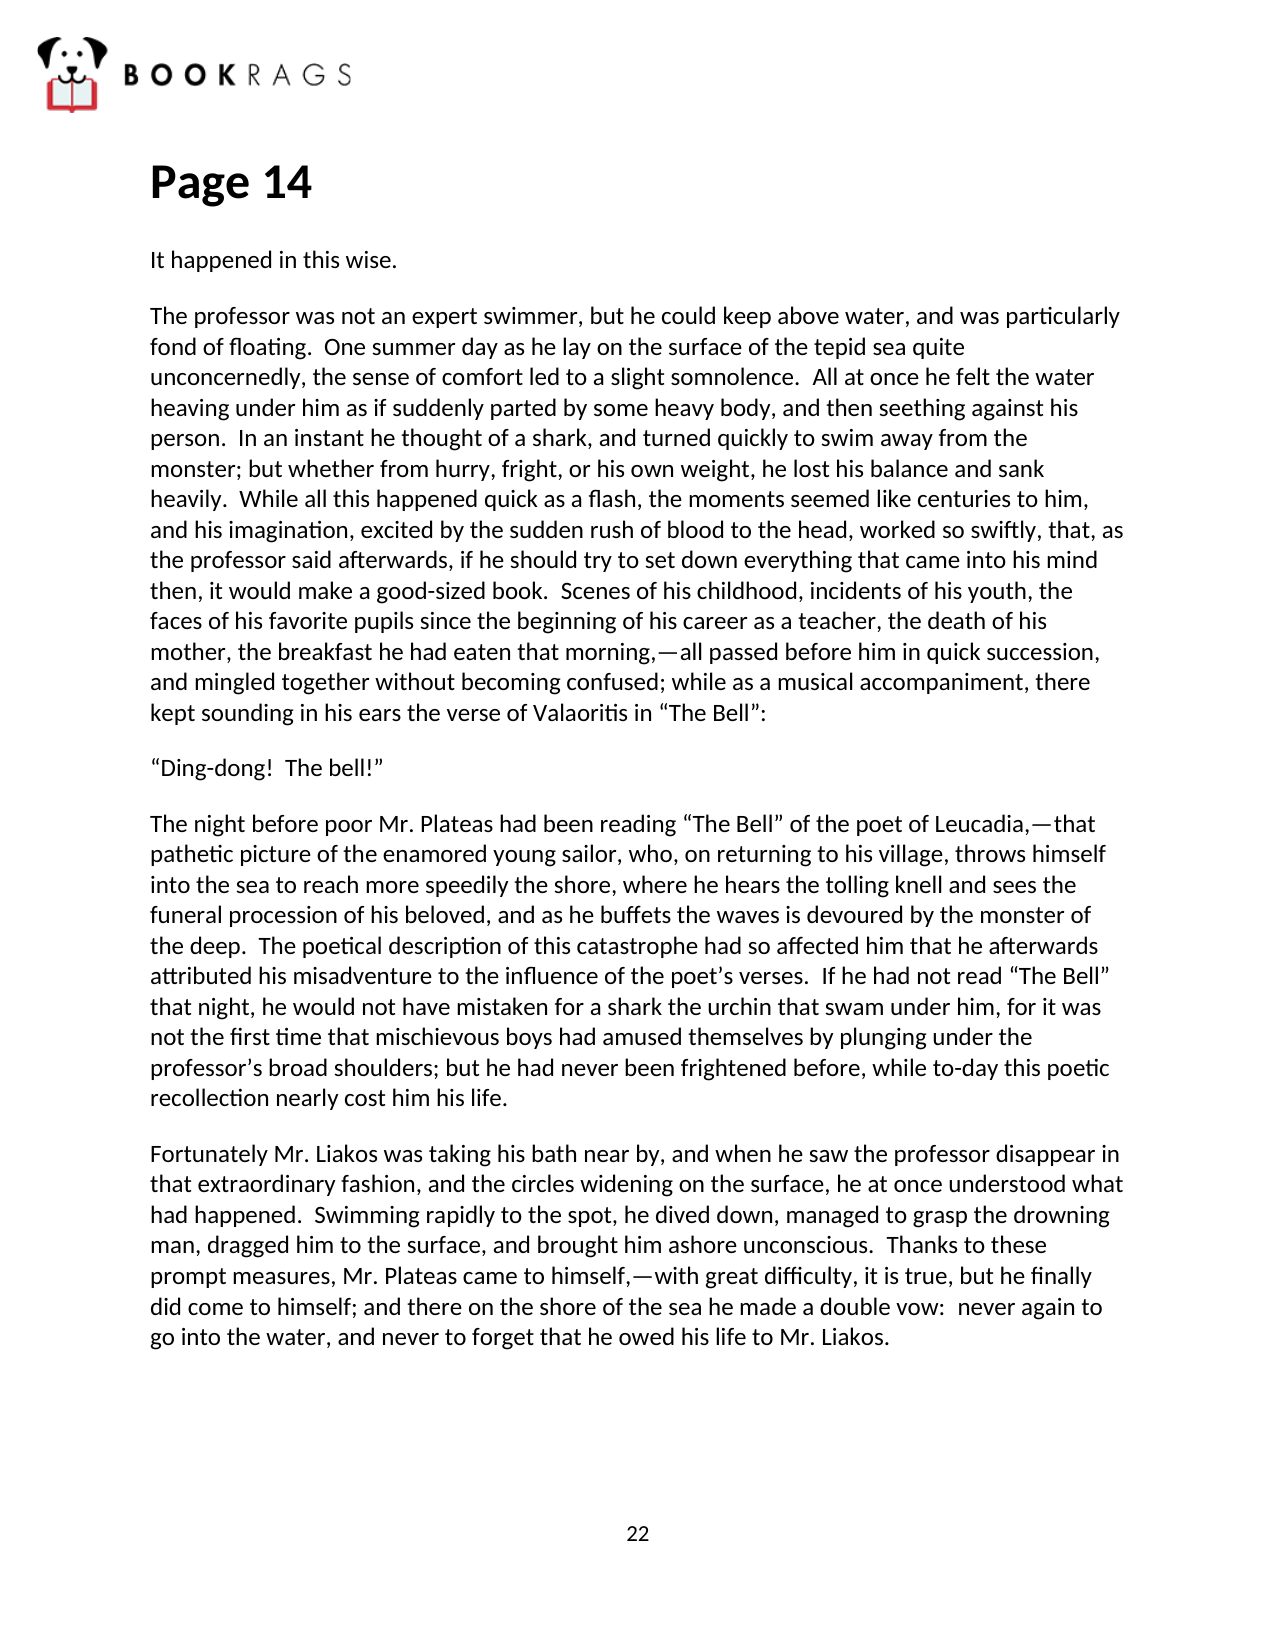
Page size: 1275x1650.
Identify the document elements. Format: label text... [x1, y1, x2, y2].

text Page 14 [150, 150, 1125, 211]
text The professor was not an expert swimmer, but he could keep above water, and was particularly fond of floating. One summer day as he lay on the surface of the tepid sea quite unconcernedly, the sense of comfort led to a slight somnolence. All at once he felt the water heaving under him as if suddenly parted by some heavy body, and then seething against his person. In an instant he thought of a shark, and turned quickly to swim away from the monster; but whether from hurry, fright, or his own weight, he lost his balance and sank heavily. While all this happened quick as a flash, the moments seemed like centuries to him, and his imagination, excited by the sudden rush of blood to the head, worked so swiftly, that, as the professor said afterwards, if he should try to set down everything that came into his mind then, it would make a good-sized book. Scenes of his childhood, incidents of his youth, the faces of his favorite pupils since the beginning of his career as a teacher, the death of his mother, the breakfast he had eaten that morning,—­all passed before him in quick succession, and mingled together without becoming confused; while as a musical accompaniment, there kept sounding in his ears the verse of Valaoritis in “The Bell”: [150, 300, 1125, 727]
text The night before poor Mr. Plateas had been reading “The Bell” of the poet of Leucadia,—­that pathetic picture of the enamored young sailor, who, on returning to his village, throws himself into the sea to reach more speedily the shore, where he hears the tolling knell and sees the funeral procession of his beloved, and as he buffets the waves is devoured by the monster of the deep. The poetical description of this catastrophe had so affected him that he afterwards attributed his misadventure to the influence of the poet’s verses. If he had not read “The Bell” that night, he would not have mistaken for a shark the urchin that swam under him, for it was not the first time that mischievous boys had amused themselves by plunging under the professor’s broad shoulders; but he had never been frightened before, while to-day this poetic recollection nearly cost him his life. [150, 808, 1125, 1113]
picture [37, 37, 351, 113]
text Fortunately Mr. Liakos was taking his bath near by, and when he saw the professor disappear in that extraordinary fashion, and the circles widening on the surface, he at once understood what had happened. Swimming rapidly to the spot, he dived down, managed to grasp the drowning man, dragged him to the surface, and brought him ashore unconscious. Thanks to these prompt measures, Mr. Plateas came to himself,—­with great difficulty, it is true, but he finally did come to himself; and there on the shore of the sea he made a double vow: never again to go into the water, and never to forget that he owed his life to Mr. Liakos. [150, 1138, 1125, 1352]
text It happened in this wise. [150, 244, 1125, 275]
text “Ding-dong! The bell!” [150, 752, 1125, 783]
